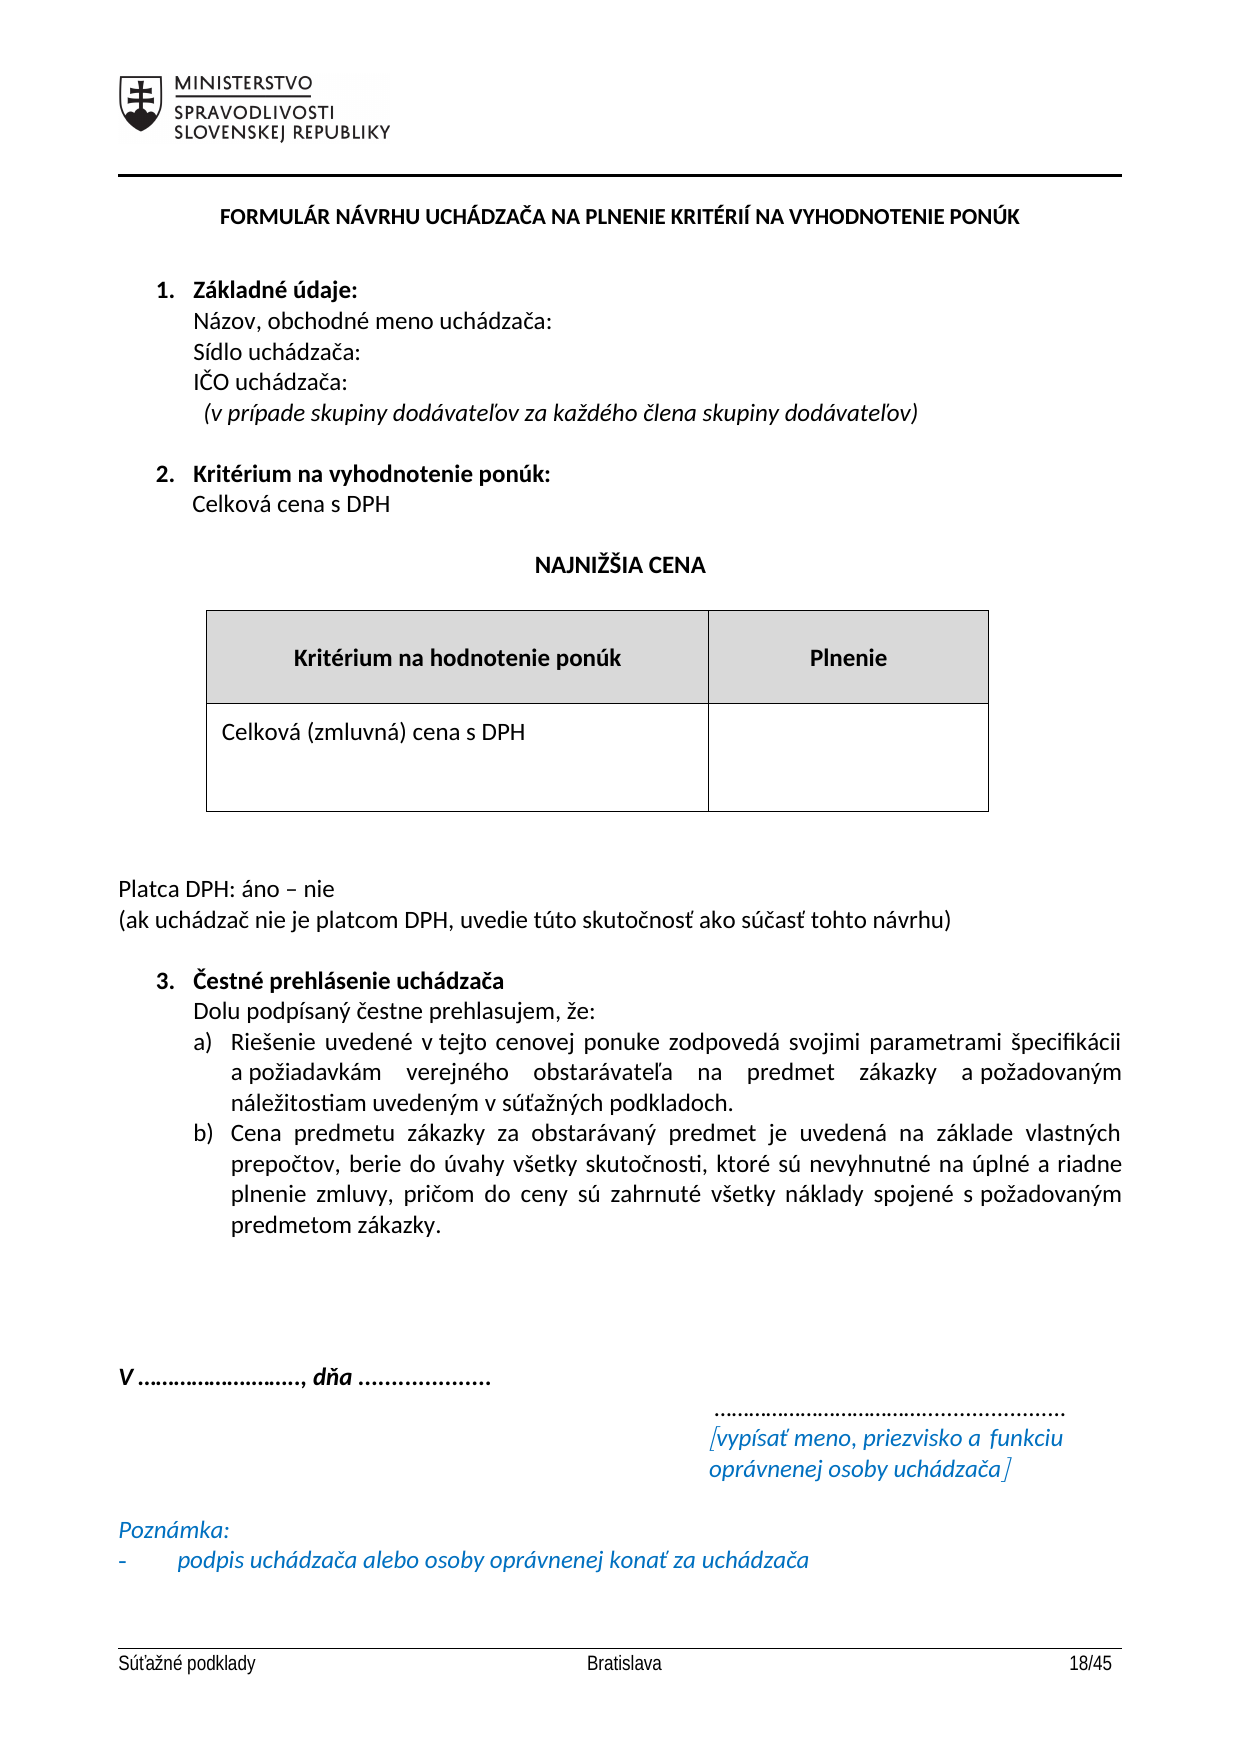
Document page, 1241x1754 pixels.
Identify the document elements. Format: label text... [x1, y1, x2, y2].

table_header Plnenie [709, 611, 988, 703]
list Základné údaje: [156, 275, 1122, 305]
list IČO uchádzača: [193, 366, 1122, 397]
list Kritérium na vyhodnotenie ponúk: [156, 458, 1122, 488]
text (ak uchádzač nie je platcom DPH, uvedie túto skutočnosť ako súčasť tohto návrhu) [118, 904, 1122, 934]
text Poznámka: [118, 1514, 1047, 1545]
list Čestné prehlásenie uchádzača [156, 965, 1122, 995]
list Riešenie uvedené v tejto cenovej ponuke zodpovedá svojimi parametrami špecifikácii a požiadavkám verejného obstarávateľa na predmet zákazky a požadovaným náležitostiam uvedeným v súťažných podkladoch. [193, 1026, 1122, 1117]
list Sídlo uchádzača: [193, 336, 1122, 366]
list podpis uchádzača alebo osoby oprávnenej konať za uchádzača [118, 1545, 1122, 1575]
text (v prípade skupiny dodávateľov za každého člena skupiny dodávateľov) [118, 397, 1122, 427]
table_cell Celková (zmluvná) cena s DPH [207, 704, 708, 811]
picture [118, 73, 390, 144]
text NAJNIŽŠIA CENA [118, 549, 1122, 580]
text oprávnenej osoby uchádzača [635, 1453, 1122, 1484]
subtitle FORMULÁR NÁVRHU UCHÁDZAČA NA PLNENIE KRITÉRIÍ NA VYHODNOTENIE PONÚK [118, 202, 1122, 230]
text V ……………….…….., dňa .................... ………………………………....................... [118, 1362, 1122, 1423]
list Dolu podpísaný čestne prehlasujem, že: [193, 995, 1122, 1026]
text Celková cena s DPH [118, 488, 1122, 519]
table_header Kritérium na hodnotenie ponúk [207, 611, 708, 703]
table_cell [709, 704, 988, 811]
text Platca DPH: áno – nie [118, 873, 1122, 904]
list Názov, obchodné meno uchádzača: [193, 305, 1122, 336]
text vypísať meno, priezvisko a funkciu [118, 1423, 1122, 1453]
list Cena predmetu zákazky za obstarávaný predmet je uvedená na základe vlastných prepočtov, berie do úvahy všetky skutočnosti, ktoré sú nevyhnutné na úplné a riadne plnenie zmluvy, pričom do ceny sú zahrnuté všetky náklady spojené s požadovaným predmetom zákazky. [193, 1117, 1122, 1239]
